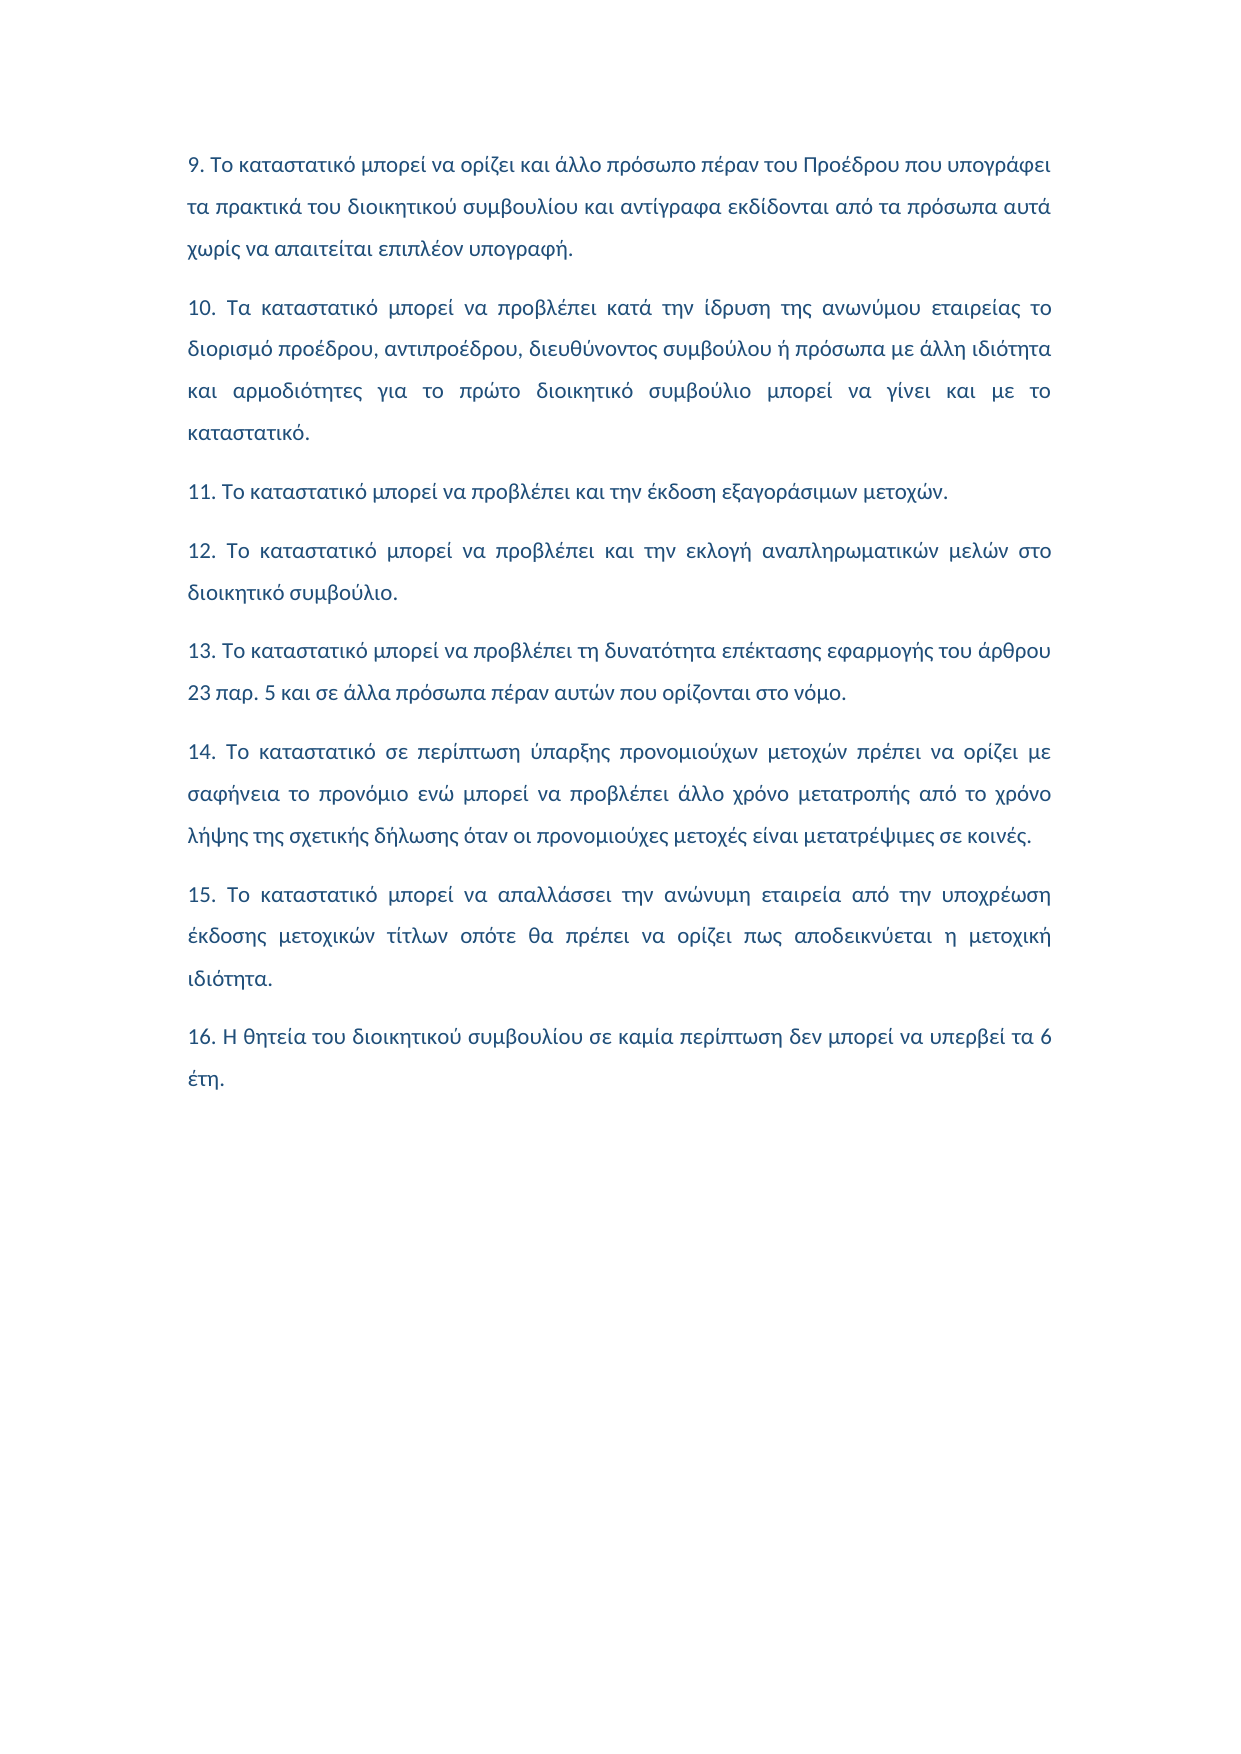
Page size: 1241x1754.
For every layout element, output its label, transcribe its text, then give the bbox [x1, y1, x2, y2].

text 10. Τα καταστατικό μπορεί να προβλέπει κατά την ίδρυση της ανωνύμου εταιρείας το διορισμό προέδρου, αντιπροέδρου, διευθύνοντος συμβούλου ή πρόσωπα με άλλη ιδιότητα και αρμοδιότητες για το πρώτο διοικητικό συμβούλιο μπορεί να γίνει και με το καταστατικό. [187, 293, 1053, 447]
text 11. Το καταστατικό μπορεί να προβλέπει και την έκδοση εξαγοράσιμων μετοχών. [187, 477, 1053, 505]
text 12. Το καταστατικό μπορεί να προβλέπει και την εκλογή αναπληρωματικών μελών στο διοικητικό συμβούλιο. [187, 536, 1053, 606]
text 13. Το καταστατικό μπορεί να προβλέπει τη δυνατότητα επέκτασης εφαρμογής του άρθρου 23 παρ. 5 και σε άλλα πρόσωπα πέραν αυτών που ορίζονται στο νόμο. [187, 636, 1053, 706]
text 14. Το καταστατικό σε περίπτωση ύπαρξης προνομιούχων μετοχών πρέπει να ορίζει με σαφήνεια το προνόμιο ενώ μπορεί να προβλέπει άλλο χρόνο μετατροπής από το χρόνο λήψης της σχετικής δήλωσης όταν οι προνομιούχες μετοχές είναι μετατρέψιμες σε κοινές. [187, 737, 1053, 849]
text 16. Η θητεία του διοικητικού συμβουλίου σε καμία περίπτωση δεν μπορεί να υπερβεί τα 6 έτη. [187, 1022, 1053, 1092]
text 9. Το καταστατικό μπορεί να ορίζει και άλλο πρόσωπο πέραν του Προέδρου που υπογράφει τα πρακτικά του διοικητικού συμβουλίου και αντίγραφα εκδίδονται από τα πρόσωπα αυτά χωρίς να απαιτείται επιπλέον υπογραφή. [187, 150, 1053, 262]
text 15. Το καταστατικό μπορεί να απαλλάσσει την ανώνυμη εταιρεία από την υποχρέωση έκδοσης μετοχικών τίτλων οπότε θα πρέπει να ορίζει πως αποδεικνύεται η μετοχική ιδιότητα. [187, 880, 1053, 992]
